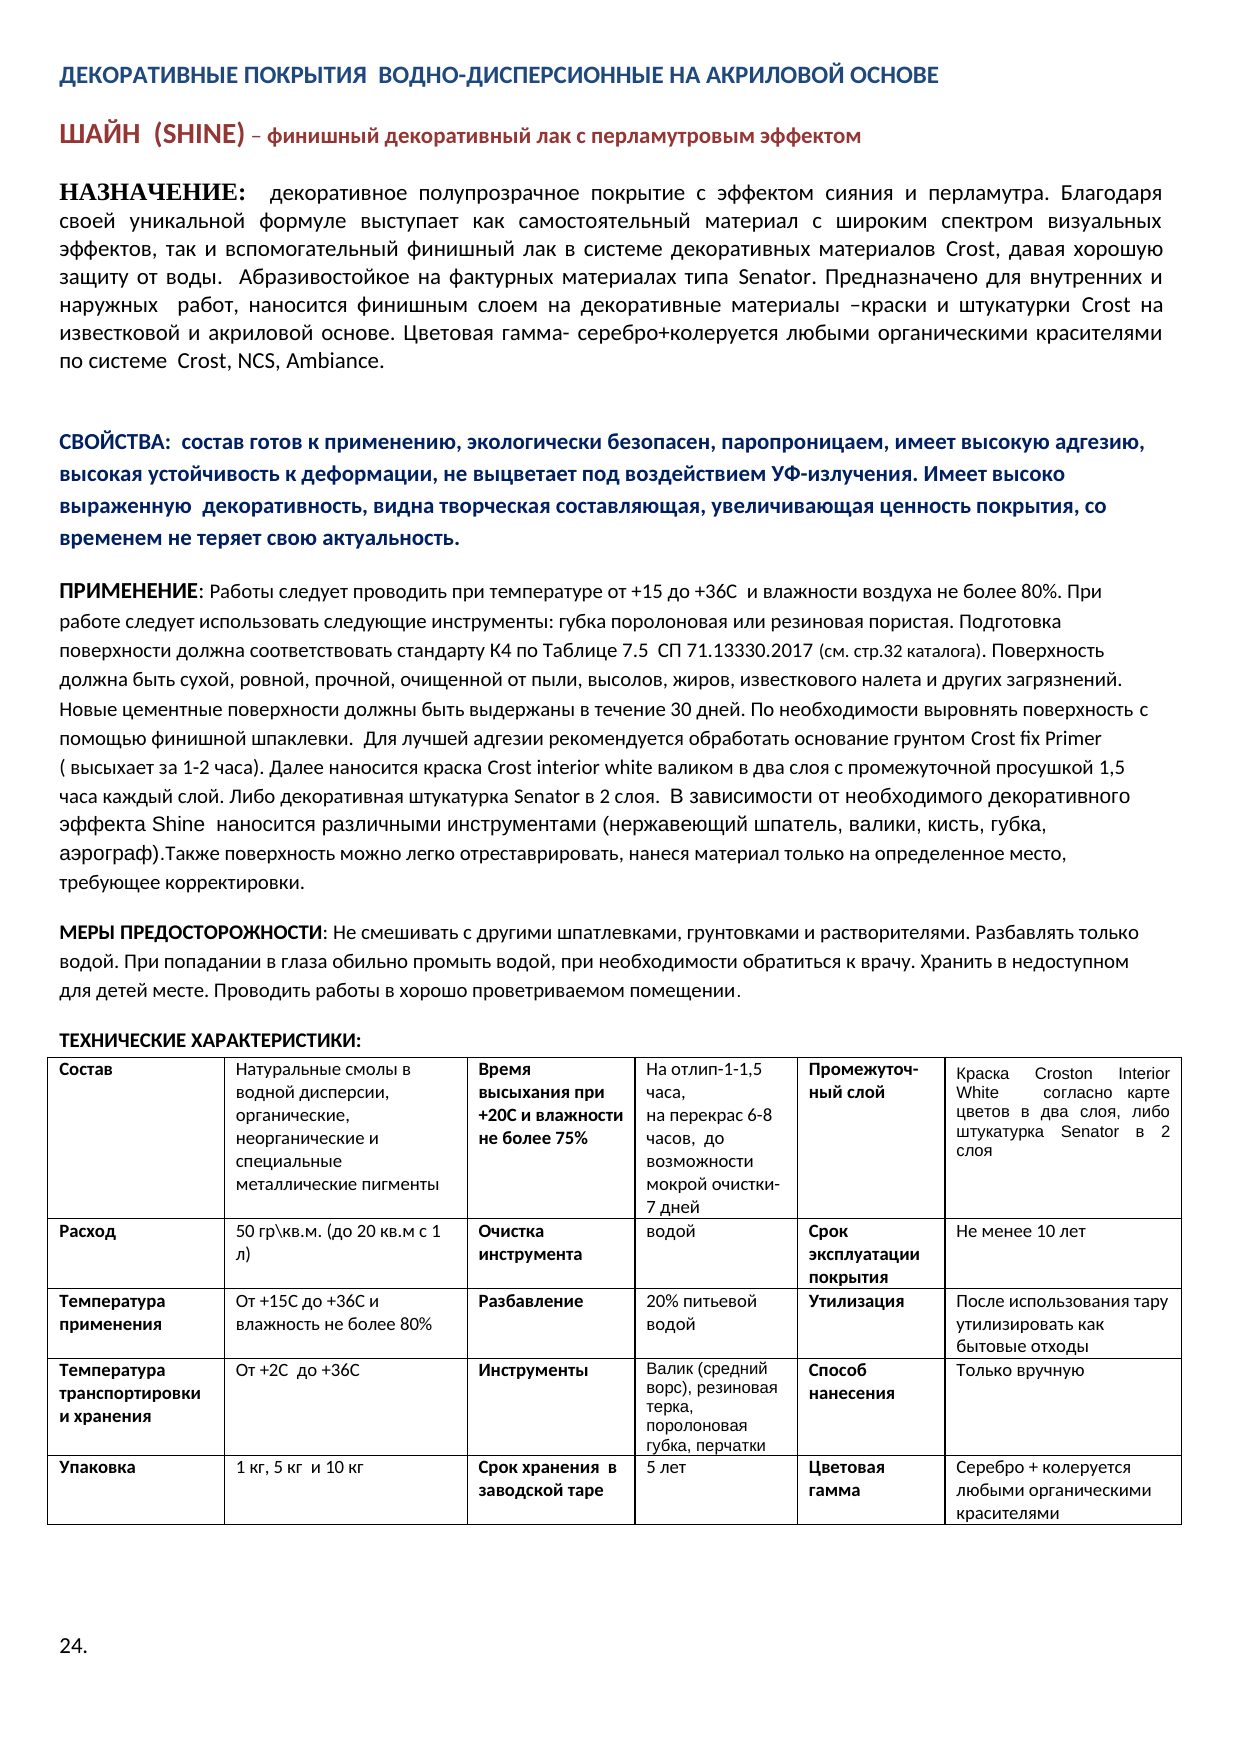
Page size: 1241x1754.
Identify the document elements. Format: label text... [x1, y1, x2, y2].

table_cell Валик (средний ворс), резиновая терка, поролоновая губка, перчатки [636, 1359, 797, 1454]
table_cell 5 лет [636, 1456, 797, 1524]
text 24. [59, 1631, 1163, 1659]
table_cell водой [636, 1219, 797, 1288]
table_cell 50 гр\кв.м. (до 20 кв.м с 1 л) [225, 1219, 467, 1288]
table_header Время высыхания при +20С и влажности не более 75% [468, 1058, 634, 1218]
table_cell Цветовая гамма [798, 1456, 944, 1524]
table_cell Температура транспортировки и хранения [48, 1359, 224, 1454]
subtitle НАЗНАЧЕНИЕ: декоративное полупрозрачное покрытие с эффектом сияния и перламутра. Благодаря своей уникальной формуле выступает как самостоятельный материал с широким спектром визуальных эффектов, так и вспомогательный финишный лак в системе декоративных материалов Crost, давая хорошую защиту от воды. Абразивостойкое на фактурных материалах типа Senator. Предназначено для внутренних и наружных работ, наносится финишным слоем на декоративные материалы –краски и штукатурки Crost на известковой и акриловой основе. Цветовая гамма- серебро+колеруется любыми органическими красителями по системе Crost, NCS, Ambiance. [59, 177, 1163, 374]
table_cell Упаковка [48, 1456, 224, 1524]
table_header На отлип-1-1,5 часа, на перекрас 6-8 часов, до возможности мокрой очистки-7 дней [636, 1058, 797, 1218]
table_cell Инструменты [468, 1359, 634, 1454]
table_cell 1 кг, 5 кг и 10 кг [225, 1456, 467, 1524]
table_cell Не менее 10 лет [946, 1219, 1181, 1288]
text МЕРЫ ПРЕДОСТОРОЖНОСТИ: Не смешивать с другими шпатлевками, грунтовками и растворителями. Разбавлять только водой. При попадании в глаза обильно промыть водой, при необходимости обратиться к врачу. Хранить в недоступном для детей месте. Проводить работы в хорошо проветриваемом помещении. [59, 919, 1163, 1003]
table_cell 20% питьевой водой [636, 1289, 797, 1358]
table_cell Утилизация [798, 1289, 944, 1358]
text ШАЙН (SHINE) – финишный декоративный лак с перламутровым эффектом [59, 115, 1163, 151]
table_cell После использования тару утилизировать как бытовые отходы [946, 1289, 1181, 1358]
table_header Промежуточ-ный слой [798, 1058, 944, 1218]
table_cell Расход [48, 1219, 224, 1288]
table_cell Очистка инструмента [468, 1219, 634, 1288]
table_header Натуральные смолы в водной дисперсии, органические, неорганические и специальные металлические пигменты [225, 1058, 467, 1218]
text ПРИМЕНЕНИЕ: Работы следует проводить при температуре от +15 до +36С и влажности воздуха не более 80%. При работе следует использовать следующие инструменты: губка поролоновая или резиновая пористая. Подготовка поверхности должна соответствовать стандарту К4 по Таблице 7.5 СП 71.13330.2017 (см. стр.32 каталога). Поверхность должна быть сухой, ровной, прочной, очищенной от пыли, высолов, жиров, известкового налета и других загрязнений. Новые цементные поверхности должны быть выдержаны в течение 30 дней. По необходимости выровнять поверхность c помощью финишной шпаклевки. Для лучшей адгезии рекомендуется обработать основание грунтом Crost fix Primer ( высыхает за 1-2 часа). Далее наносится краска Crost interior white валиком в два слоя с промежуточной просушкой 1,5 часа каждый слой. Либо декоративная штукатурка Senator в 2 слоя. В зависимости от необходимого декоративного эффекта Shine наносится различными инструментами (нержавеющий шпатель, валики, кисть, губка, аэрограф).Также поверхность можно легко отреставрировать, нанеся материал только на определенное место, требующее корректировки. [59, 576, 1163, 894]
table_cell От +2С до +36С [225, 1359, 467, 1454]
table_cell Срок эксплуатации покрытия [798, 1219, 944, 1288]
text СВОЙСТВА: состав готов к применению, экологически безопасен, паропроницаем, имеет высокую адгезию, высокая устойчивость к деформации, не выцветает под воздействием УФ-излучения. Имеет высоко выраженную декоративность, видна творческая составляющая, увеличивающая ценность покрытия, со временем не теряет свою актуальность. [59, 427, 1163, 551]
table_header Состав [48, 1058, 224, 1218]
text ТЕХНИЧЕСКИЕ ХАРАКТЕРИСТИКИ: [59, 1027, 1163, 1053]
table_cell Срок хранения в заводской таре [468, 1456, 634, 1524]
text ДЕКОРАТИВНЫЕ ПОКРЫТИЯ ВОДНО-ДИСПЕРСИОННЫЕ НА АКРИЛОВОЙ ОСНОВЕ [59, 59, 1163, 89]
table_cell Разбавление [468, 1289, 634, 1358]
table_header Краска Croston Interior White согласно карте цветов в два слоя, либо штукатурка Senator в 2 слоя [946, 1058, 1181, 1218]
table_cell Только вручную [946, 1359, 1181, 1454]
table_cell Способ нанесения [798, 1359, 944, 1454]
table_cell Серебро + колеруется любыми органическими красителями [946, 1456, 1181, 1524]
table_cell Температура применения [48, 1289, 224, 1358]
table_cell От +15С до +36С и влажность не более 80% [225, 1289, 467, 1358]
